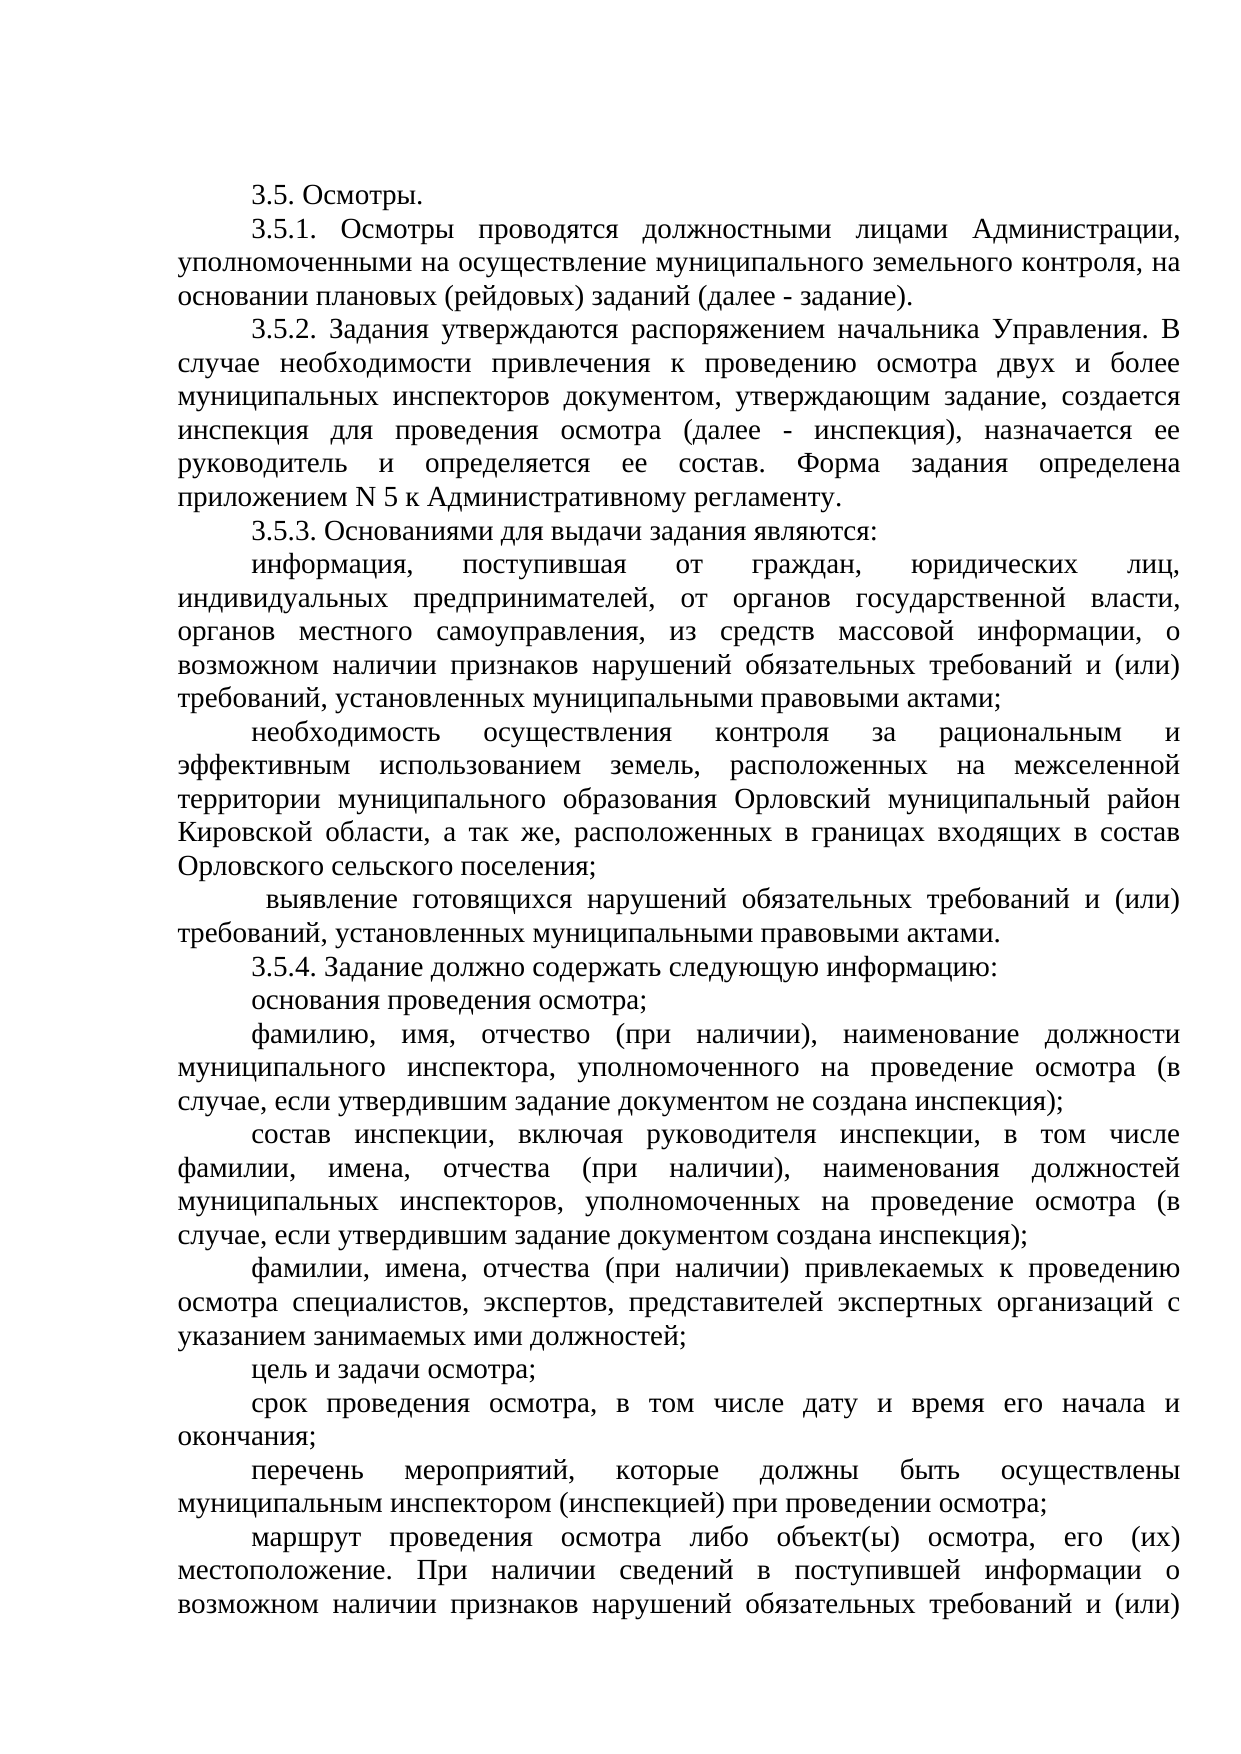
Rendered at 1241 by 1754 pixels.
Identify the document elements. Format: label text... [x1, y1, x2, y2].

text выявление готовящихся нарушений обязательных требований и (или) требований, установленных муниципальными правовыми актами. [177, 882, 1181, 949]
text фамилию, имя, отчество (при наличии), наименование должности муниципального инспектора, уполномоченного на проведение осмотра (в случае, если утвердившим задание документом не создана инспекция); [177, 1016, 1181, 1116]
text информация, поступившая от граждан, юридических лиц, индивидуальных предпринимателей, от органов государственной власти, органов местного самоуправления, из средств массовой информации, о возможном наличии признаков нарушений обязательных требований и (или) требований, установленных муниципальными правовыми актами; [177, 546, 1181, 714]
text необходимость осуществления контроля за рациональным и эффективным использованием земель, расположенных на межселенной территории муниципального образования Орловский муниципальный район Кировской области, а так же, расположенных в границах входящих в состав Орловского сельского поселения; [177, 714, 1181, 882]
text 3.5.4. Задание должно содержать следующую информацию: [177, 949, 1181, 982]
text основания проведения осмотра; [177, 982, 1181, 1016]
text перечень мероприятий, которые должны быть осуществлены муниципальным инспектором (инспекцией) при проведении осмотра; [177, 1452, 1181, 1519]
text фамилии, имена, отчества (при наличии) привлекаемых к проведению осмотра специалистов, экспертов, представителей экспертных организаций с указанием занимаемых ими должностей; [177, 1251, 1181, 1351]
text состав инспекции, включая руководителя инспекции, в том числе фамилии, имена, отчества (при наличии), наименования должностей муниципальных инспекторов, уполномоченных на проведение осмотра (в случае, если утвердившим задание документом создана инспекция); [177, 1116, 1181, 1251]
text 3.5. Осмотры. [177, 177, 1181, 211]
text 3.5.2. Задания утверждаются распоряжением начальника Управления. В случае необходимости привлечения к проведению осмотра двух и более муниципальных инспекторов документом, утверждающим задание, создается инспекция для проведения осмотра (далее - инспекция), назначается ее руководитель и определяется ее состав. Форма задания определена приложением N 5 к Административному регламенту. [177, 311, 1181, 513]
text 3.5.3. Основаниями для выдачи задания являются: [177, 513, 1181, 546]
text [177, 1519, 1181, 1619]
text срок проведения осмотра, в том числе дату и время его начала и окончания; [177, 1385, 1181, 1452]
text цель и задачи осмотра; [177, 1351, 1181, 1385]
text 3.5.1. Осмотры проводятся должностными лицами Администрации, уполномоченными на осуществление муниципального земельного контроля, на основании плановых (рейдовых) заданий (далее - задание). [177, 211, 1181, 311]
